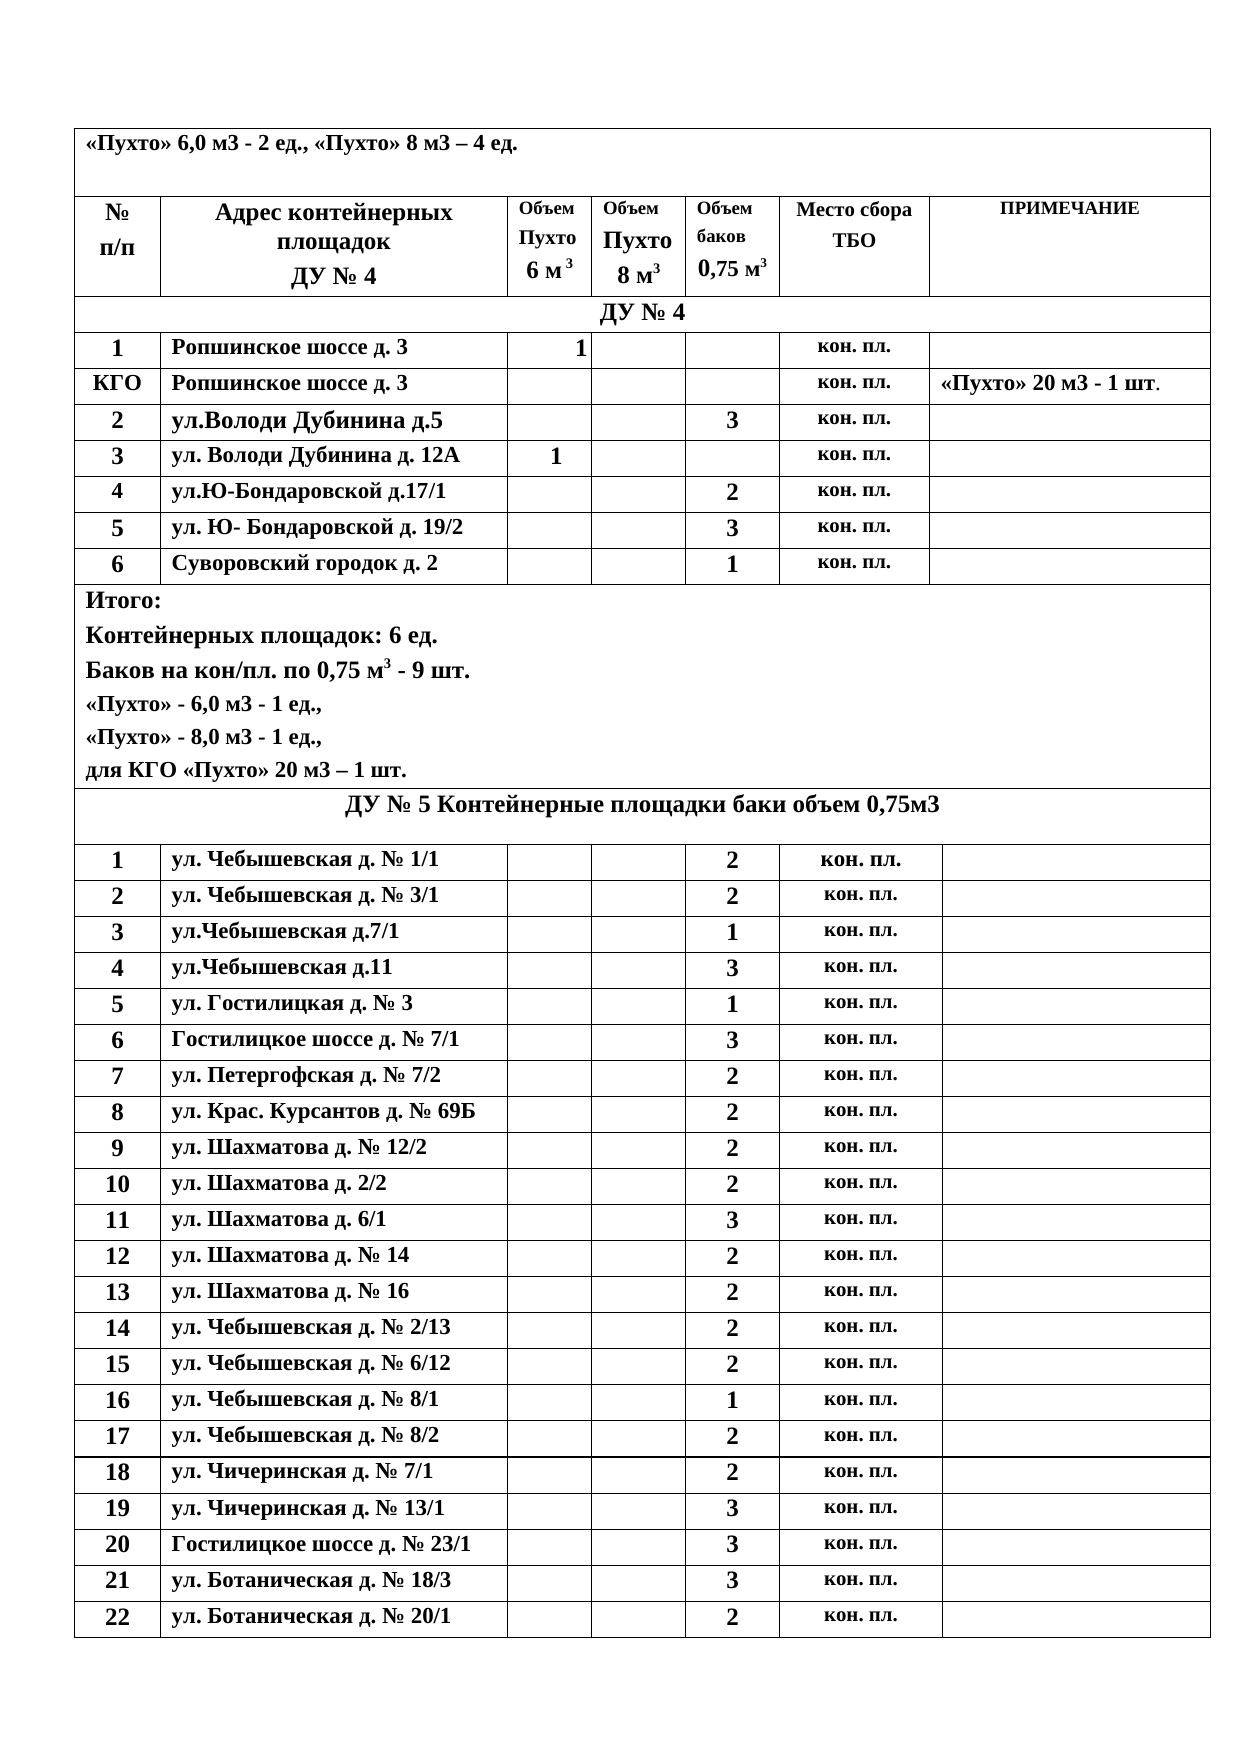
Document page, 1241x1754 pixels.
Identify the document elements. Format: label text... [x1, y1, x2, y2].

table_cell [508, 1385, 591, 1420]
table_cell [686, 441, 779, 476]
table_cell [592, 1313, 685, 1348]
table_cell [943, 1025, 1210, 1060]
table_cell [930, 441, 1210, 476]
table_cell [592, 881, 685, 916]
table_cell 1 [686, 917, 779, 952]
table_cell кон. пл. [780, 1385, 942, 1420]
table_cell [592, 1205, 685, 1240]
table_cell [592, 549, 685, 584]
table_cell ул. Чичеринская д. № 7/1 [161, 1458, 507, 1492]
table_cell кон. пл. [780, 477, 929, 512]
table_cell [943, 1313, 1210, 1348]
table_cell [592, 1169, 685, 1204]
table_cell 3 [75, 917, 160, 952]
table_cell [592, 369, 685, 404]
table_cell 10 [75, 1169, 160, 1204]
table_cell 19 [75, 1494, 160, 1528]
table_cell 3 [686, 1025, 779, 1060]
table_cell [930, 513, 1210, 548]
table_cell Гостилицкое шоссе д. № 23/1 [161, 1530, 507, 1564]
table_cell ул. Шахматова д. № 14 [161, 1241, 507, 1276]
table_cell 3 [686, 1566, 779, 1601]
table_cell ул. Ботаническая д. № 20/1 [161, 1602, 507, 1637]
table_cell ул. Чичеринская д. № 13/1 [161, 1494, 507, 1528]
table_cell кон. пл. [780, 1241, 942, 1276]
table_cell [930, 333, 1210, 368]
table_cell [508, 1421, 591, 1456]
table_cell кон. пл. [780, 1133, 942, 1168]
table_cell кон. пл. [780, 441, 929, 476]
table_cell кон. пл. [780, 1421, 942, 1456]
table_cell кон. пл. [780, 953, 942, 988]
table_cell 18 [75, 1458, 160, 1492]
table_cell [592, 441, 685, 476]
table_cell [592, 1385, 685, 1420]
table_cell [508, 1025, 591, 1060]
table_cell кон. пл. [780, 1602, 942, 1637]
table_cell 1 [686, 549, 779, 584]
table_cell кон. пл. [780, 369, 929, 404]
table_cell 2 [686, 845, 779, 880]
table_cell [943, 1349, 1210, 1384]
table_cell ул. Чебышевская д. № 8/2 [161, 1421, 507, 1456]
table_cell кон. пл. [780, 333, 929, 368]
table_cell 20 [75, 1530, 160, 1564]
table_cell [943, 1385, 1210, 1420]
table_cell 6 [75, 1025, 160, 1060]
table_cell [943, 1097, 1210, 1132]
table_cell [508, 333, 591, 368]
table_cell [943, 1169, 1210, 1204]
table_cell [508, 1494, 591, 1528]
table_cell ДУ № 5 Контейнерные площадки баки объем 0,75м3 [75, 789, 1210, 844]
table_cell № п/п [75, 197, 160, 296]
table_cell [592, 1494, 685, 1528]
table_cell [508, 369, 591, 404]
table_cell 1 [592, 333, 685, 368]
table_cell ДУ № 4 [75, 297, 1210, 332]
table_cell 2 [75, 881, 160, 916]
table_cell кон. пл. [780, 1061, 942, 1096]
table_cell [943, 1566, 1210, 1601]
table_cell [592, 953, 685, 988]
table_cell кон. пл. [780, 1313, 942, 1348]
table_cell [508, 989, 591, 1024]
table_cell кон. пл. [780, 1025, 942, 1060]
table_cell кон. пл. [780, 1349, 942, 1384]
table_cell 6 [75, 549, 160, 584]
table_cell [508, 917, 591, 952]
table_cell [943, 1061, 1210, 1096]
table_cell [508, 513, 591, 548]
table_cell [592, 405, 685, 440]
table_cell 1 [686, 1385, 779, 1420]
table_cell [75, 129, 1210, 196]
table_cell ул.Чебышевская д.11 [161, 953, 507, 988]
table_cell 5 [75, 513, 160, 548]
table_cell ул. Шахматова д. № 12/2 [161, 1133, 507, 1168]
table_cell кон. пл. [780, 513, 929, 548]
table_cell 3 [686, 1205, 779, 1240]
table_cell [943, 1421, 1210, 1456]
table_cell [592, 1566, 685, 1601]
table_cell 4 [75, 953, 160, 988]
table_cell 2 [686, 1602, 779, 1637]
table_cell 2 [686, 1313, 779, 1348]
table_cell ул. Петергофская д. № 7/2 [161, 1061, 507, 1096]
table_cell 1 [508, 441, 591, 476]
table_cell кон. пл. [780, 549, 929, 584]
table_cell ул. Крас. Курсантов д. № 69Б [161, 1097, 507, 1132]
table_cell [592, 1421, 685, 1456]
table_cell кон. пл. [780, 917, 942, 952]
table_cell ул. Чебышевская д. № 2/13 [161, 1313, 507, 1348]
table_cell 2 [686, 477, 779, 512]
table_cell 21 [75, 1566, 160, 1601]
table_cell [592, 1530, 685, 1564]
table_cell 4 [75, 477, 160, 512]
table_cell кон. пл. [780, 1097, 942, 1132]
table_cell кон. пл. [780, 1169, 942, 1204]
table_cell Гостилицкое шоссе д. № 7/1 [161, 1025, 507, 1060]
table_cell 14 [75, 1313, 160, 1348]
table_cell [592, 513, 685, 548]
table_cell [943, 881, 1210, 916]
table_cell [592, 989, 685, 1024]
table_cell Место сбора ТБО [780, 197, 929, 296]
table_cell Ропшинское шоссе д. 3 [161, 369, 507, 404]
table_cell 2 [686, 1097, 779, 1132]
table_cell [508, 1349, 591, 1384]
table_cell [943, 1241, 1210, 1276]
table_cell ул. Шахматова д. № 16 [161, 1277, 507, 1312]
table_cell 2 [686, 1133, 779, 1168]
table_cell [943, 1530, 1210, 1564]
table_cell 2 [686, 1458, 779, 1492]
table_cell 22 [75, 1602, 160, 1637]
table_cell кон. пл. [780, 1205, 942, 1240]
table_cell КГО [75, 369, 160, 404]
table_cell ул. Чебышевская д. № 8/1 [161, 1385, 507, 1420]
table_cell [943, 1205, 1210, 1240]
table_cell ул. Ю- Бондаровской д. 19/2 [161, 513, 507, 548]
table_cell Объем Пухто [592, 197, 685, 296]
table_cell 1 [686, 989, 779, 1024]
table_cell [592, 477, 685, 512]
table_cell 3 [686, 1530, 779, 1564]
table_cell кон. пл. [780, 405, 929, 440]
table_cell [508, 1602, 591, 1637]
table_cell кон. пл. [780, 989, 942, 1024]
table_cell ПРИМЕЧАНИЕ [930, 197, 1210, 296]
table_cell Суворовский городок д. 2 [161, 549, 507, 584]
table_cell кон. пл. [780, 1530, 942, 1564]
table_cell [508, 1530, 591, 1564]
table_cell 16 [75, 1385, 160, 1420]
table_cell 8 [75, 1097, 160, 1132]
table_cell 13 [75, 1277, 160, 1312]
table_cell 2 [686, 1349, 779, 1384]
table_cell [943, 1133, 1210, 1168]
table_cell 3 [686, 513, 779, 548]
table_cell ул. Шахматова д. 2/2 [161, 1169, 507, 1204]
table_cell [508, 1205, 591, 1240]
table_cell [508, 953, 591, 988]
table_cell [508, 1169, 591, 1204]
table_cell [592, 1277, 685, 1312]
table_cell 3 [686, 1494, 779, 1528]
table_cell [930, 477, 1210, 512]
table_cell [943, 845, 1210, 880]
table_cell [508, 881, 591, 916]
table_cell кон. пл. [780, 1458, 942, 1492]
table_cell 2 [686, 1241, 779, 1276]
table_cell [930, 405, 1210, 440]
table_cell [508, 1133, 591, 1168]
table_cell [930, 549, 1210, 584]
table_cell [592, 1097, 685, 1132]
table_cell ул. Володи Дубинина д. 12А [161, 441, 507, 476]
table_cell ул. Гостилицкая д. № 3 [161, 989, 507, 1024]
table_cell [943, 989, 1210, 1024]
table_cell ул. Ботаническая д. № 18/3 [161, 1566, 507, 1601]
table_cell 2 [686, 881, 779, 916]
table_cell 3 [686, 405, 779, 440]
table_cell ул. Шахматова д. 6/1 [161, 1205, 507, 1240]
table_cell [508, 549, 591, 584]
table_cell [508, 1313, 591, 1348]
table_cell кон. пл. [780, 881, 942, 916]
table_cell [508, 845, 591, 880]
table_cell 7 [75, 1061, 160, 1096]
table_cell ул.Чебышевская д.7/1 [161, 917, 507, 952]
table_cell 2 [75, 405, 160, 440]
table_cell 2 [686, 1277, 779, 1312]
table_cell Объем баков 0,75 м3 [686, 197, 779, 296]
table_cell [592, 845, 685, 880]
table_cell [592, 1061, 685, 1096]
table_cell 2 [686, 1169, 779, 1204]
table_cell [508, 1277, 591, 1312]
table_cell 1 [75, 333, 160, 368]
table_cell кон. пл. [780, 1277, 942, 1312]
table_cell 2 [686, 1061, 779, 1096]
table_cell [508, 1097, 591, 1132]
table_cell [592, 1458, 685, 1492]
table_cell [508, 1566, 591, 1601]
table_cell ул. Чебышевская д. № 6/12 [161, 1349, 507, 1384]
table_cell кон. пл. [780, 1566, 942, 1601]
table_cell [943, 917, 1210, 952]
table_cell 12 [75, 1241, 160, 1276]
table_cell 11 [75, 1205, 160, 1240]
table_cell [592, 1133, 685, 1168]
table_cell [508, 1061, 591, 1096]
table_cell кон. пл. [780, 1494, 942, 1528]
table_cell [508, 1241, 591, 1276]
table_cell [592, 1025, 685, 1060]
table_cell [943, 1494, 1210, 1528]
table_cell 1 [75, 845, 160, 880]
table_cell 5 [75, 989, 160, 1024]
table_cell [508, 1458, 591, 1492]
table_cell [686, 333, 779, 368]
table_cell Адрес контейнерных площадок ДУ № 4 [161, 197, 507, 296]
table_cell [508, 405, 591, 440]
table_cell [592, 917, 685, 952]
table_cell 17 [75, 1421, 160, 1456]
table_cell ул. Чебышевская д. № 1/1 [161, 845, 507, 880]
table_cell 3 [686, 953, 779, 988]
table_cell ул.Володи Дубинина д.5 [161, 405, 507, 440]
table_cell [686, 369, 779, 404]
table_cell [943, 1458, 1210, 1492]
table_cell кон. пл. [780, 845, 942, 880]
table_cell Ропшинское шоссе д. 3 [161, 333, 507, 368]
table_cell «Пухто» 20 м3 - 1 шт. [930, 369, 1210, 404]
table_cell 2 [686, 1421, 779, 1456]
table_cell [508, 477, 591, 512]
table_cell [592, 1602, 685, 1637]
table_cell 9 [75, 1133, 160, 1168]
table_cell ул.Ю-Бондаровской д.17/1 [161, 477, 507, 512]
table_cell Объем Пухто 6 м 3 [508, 197, 591, 296]
table_cell [943, 1277, 1210, 1312]
table_cell ул. Чебышевская д. № 3/1 [161, 881, 507, 916]
table_cell [592, 1241, 685, 1276]
table_cell 3 [75, 441, 160, 476]
table_cell [943, 953, 1210, 988]
table_cell [592, 1349, 685, 1384]
table_cell [943, 1602, 1210, 1637]
table_cell Итого: Контейнерных площадок: 6 ед. Баков на кон/пл. по - 9 шт. «Пухто» - - 1 ед., «Пухто» - - 1 ед., для КГО «Пухто» 20 м3 – 1 шт. [75, 585, 1210, 788]
table_cell 15 [75, 1349, 160, 1384]
